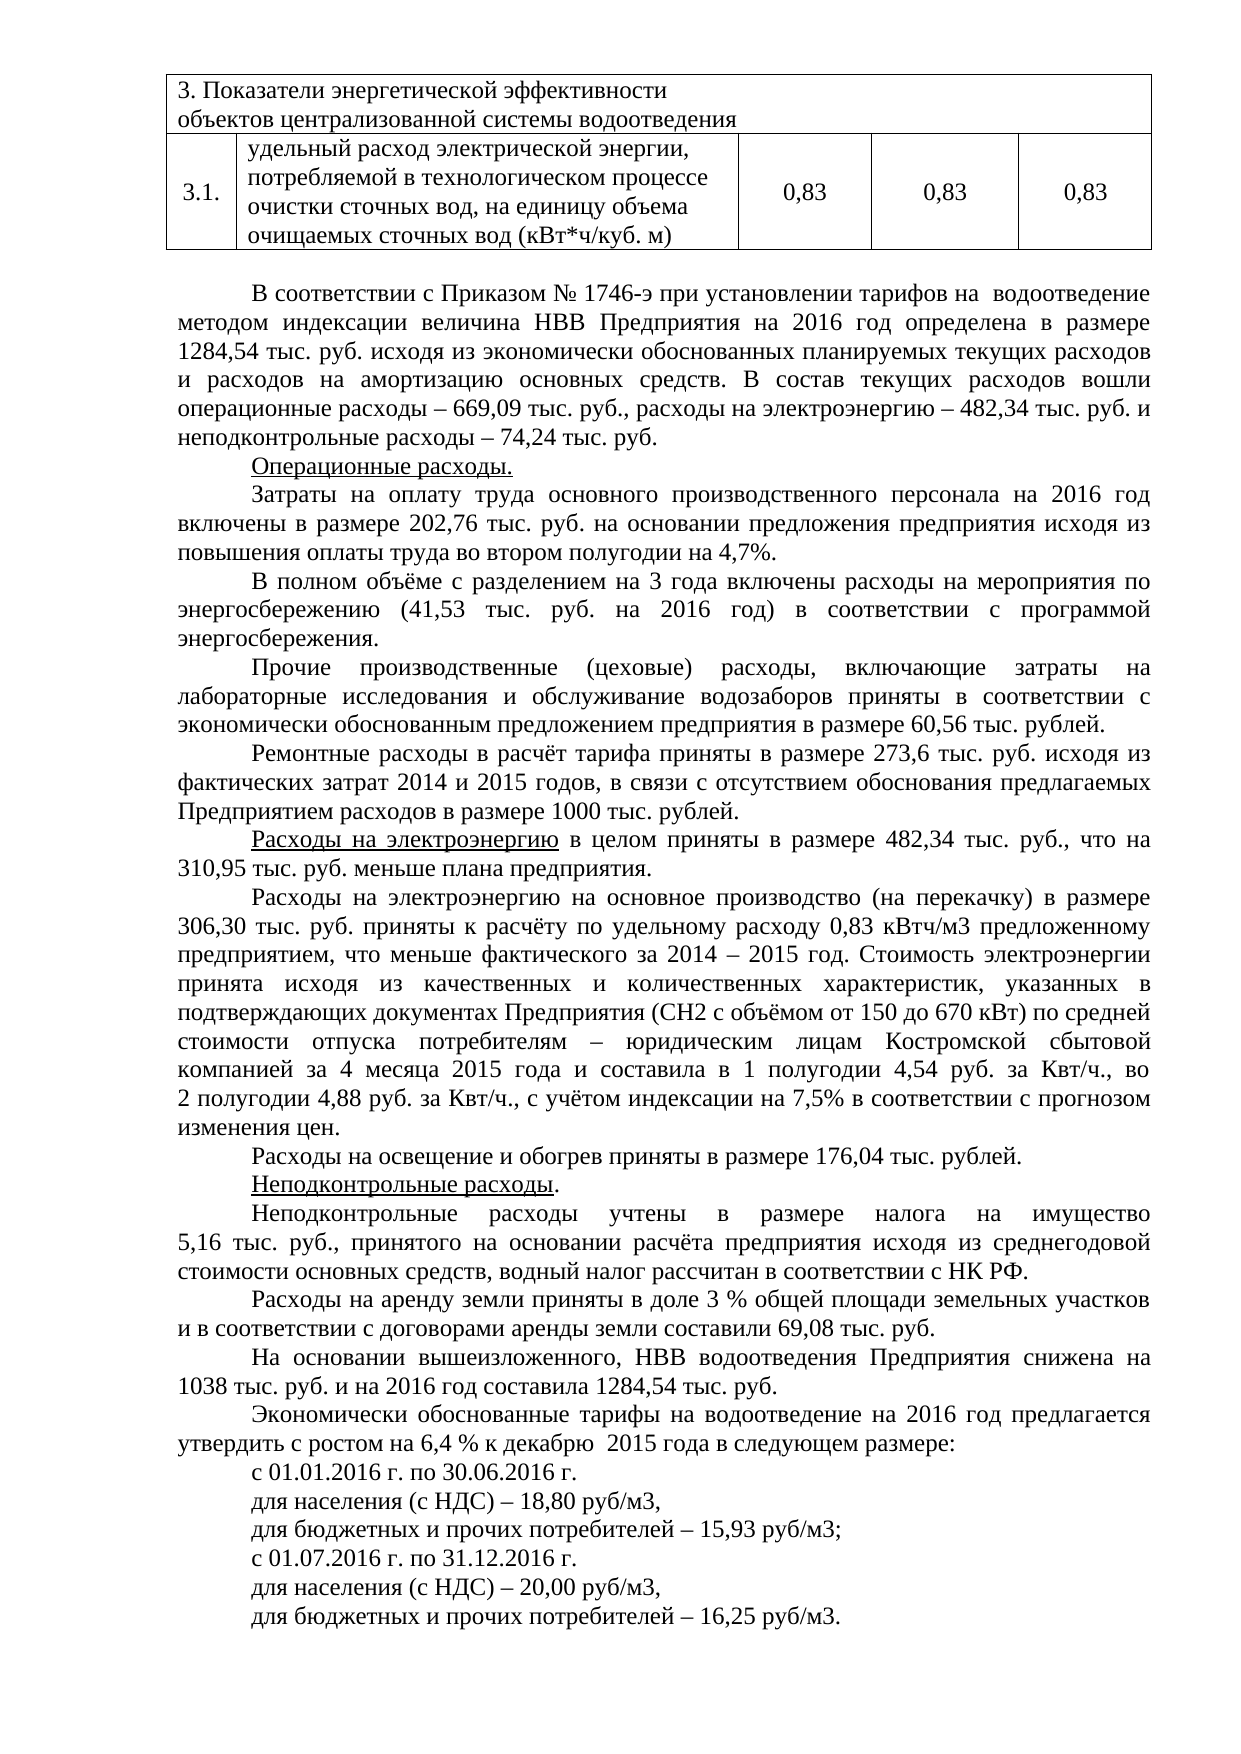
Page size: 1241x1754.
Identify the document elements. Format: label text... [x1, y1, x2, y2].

text Неподконтрольные расходы учтены в размере налога на имущество 5,16 тыс. руб., принятого на основании расчёта предприятия исходя из среднегодовой стоимости основных средств, водный налог рассчитан в соответствии с НК РФ. [177, 1198, 1152, 1284]
text Расходы на электроэнергию на основное производство (на перекачку) в размере 306,30 тыс. руб. приняты к расчёту по удельному расходу 0,83 кВтч/м3 предложенному предприятием, что меньше фактического за 2014 – 2015 год. Стоимость электроэнергии принята исходя из качественных и количественных характеристик, указанных в подтверждающих документах Предприятия (СН2 с объёмом от 150 до 670 кВт) по средней стоимости отпуска потребителям – юридическим лицам Костромской сбытовой компанией за 4 месяца 2015 года и составила в 1 полугодии 4,54 руб. за Квт/ч., во 2 полугодии 4,88 руб. за Квт/ч., с учётом индексации на 7,5% в соответствии с прогнозом изменения цен. [177, 882, 1152, 1141]
text Экономически обоснованные тарифы на водоотведение на 2016 год предлагается утвердить с ростом на 6,4 % к декабрю 2015 года в следующем размере: [177, 1399, 1152, 1457]
text Расходы на электроэнергию в целом приняты в размере 482,34 тыс. руб., что на 310,95 тыс. руб. меньше плана предприятия. [177, 824, 1152, 882]
table_cell 0,83 [739, 134, 871, 248]
text для населения (с НДС) – 20,00 руб/м3, [177, 1572, 1152, 1601]
text На основании вышеизложенного, НВВ водоотведения Предприятия снижена на 1038 тыс. руб. и на 2016 год составила 1284,54 тыс. руб. [177, 1342, 1152, 1399]
table_cell 3.1. [167, 134, 236, 248]
text Операционные расходы. [177, 451, 1152, 479]
table_cell 0,83 [1019, 134, 1151, 248]
text для бюджетных и прочих потребителей – 16,25 руб/м3. [177, 1601, 1152, 1629]
text с 01.01.2016 г. по 30.06.2016 г. [177, 1457, 1152, 1486]
text для населения (с НДС) – 18,80 руб/м3, [177, 1486, 1152, 1514]
table_cell 0,83 [872, 134, 1018, 248]
text В соответствии с Приказом № 1746-э при установлении тарифов на водоотведение методом индексации величина НВВ Предприятия на 2016 год определена в размере 1284,54 тыс. руб. исходя из экономически обоснованных планируемых текущих расходов и расходов на амортизацию основных средств. В состав текущих расходов вошли операционные расходы – 669,09 тыс. руб., расходы на электроэнергию – 482,34 тыс. руб. и неподконтрольные расходы – 74,24 тыс. руб. [177, 278, 1152, 451]
table_cell удельный расход электрической энергии, потребляемой в технологическом процессе очистки сточных вод, на единицу объема очищаемых сточных вод (кВт*ч/куб. м) [237, 134, 738, 248]
text для бюджетных и прочих потребителей – 15,93 руб/м3; [177, 1514, 1152, 1543]
text В полном объёме с разделением на 3 года включены расходы на мероприятия по энергосбережению (41,53 тыс. руб. на 2016 год) в соответствии с программой энергосбережения. [177, 566, 1152, 652]
text с 01.07.2016 г. по 31.12.2016 г. [177, 1543, 1152, 1572]
table_cell 3. Показатели энергетической эффективности объектов централизованной системы водоотведения [167, 75, 1151, 132]
text Неподконтрольные расходы. [177, 1169, 1152, 1198]
text Расходы на аренду земли приняты в доле 3 % общей площади земельных участков и в соответствии с договорами аренды земли составили 69,08 тыс. руб. [177, 1284, 1152, 1342]
text Затраты на оплату труда основного производственного персонала на 2016 год включены в размере 202,76 тыс. руб. на основании предложения предприятия исходя из повышения оплаты труда во втором полугодии на 4,7%. [177, 479, 1152, 566]
text Прочие производственные (цеховые) расходы, включающие затраты на лабораторные исследования и обслуживание водозаборов приняты в соответствии с экономически обоснованным предложением предприятия в размере 60,56 тыс. рублей. [177, 652, 1152, 738]
text Ремонтные расходы в расчёт тарифа приняты в размере 273,6 тыс. руб. исходя из фактических затрат 2014 и 2015 годов, в связи с отсутствием обоснования предлагаемых Предприятием расходов в размере 1000 тыс. рублей. [177, 738, 1152, 824]
text Расходы на освещение и обогрев приняты в размере 176,04 тыс. рублей. [177, 1141, 1152, 1169]
